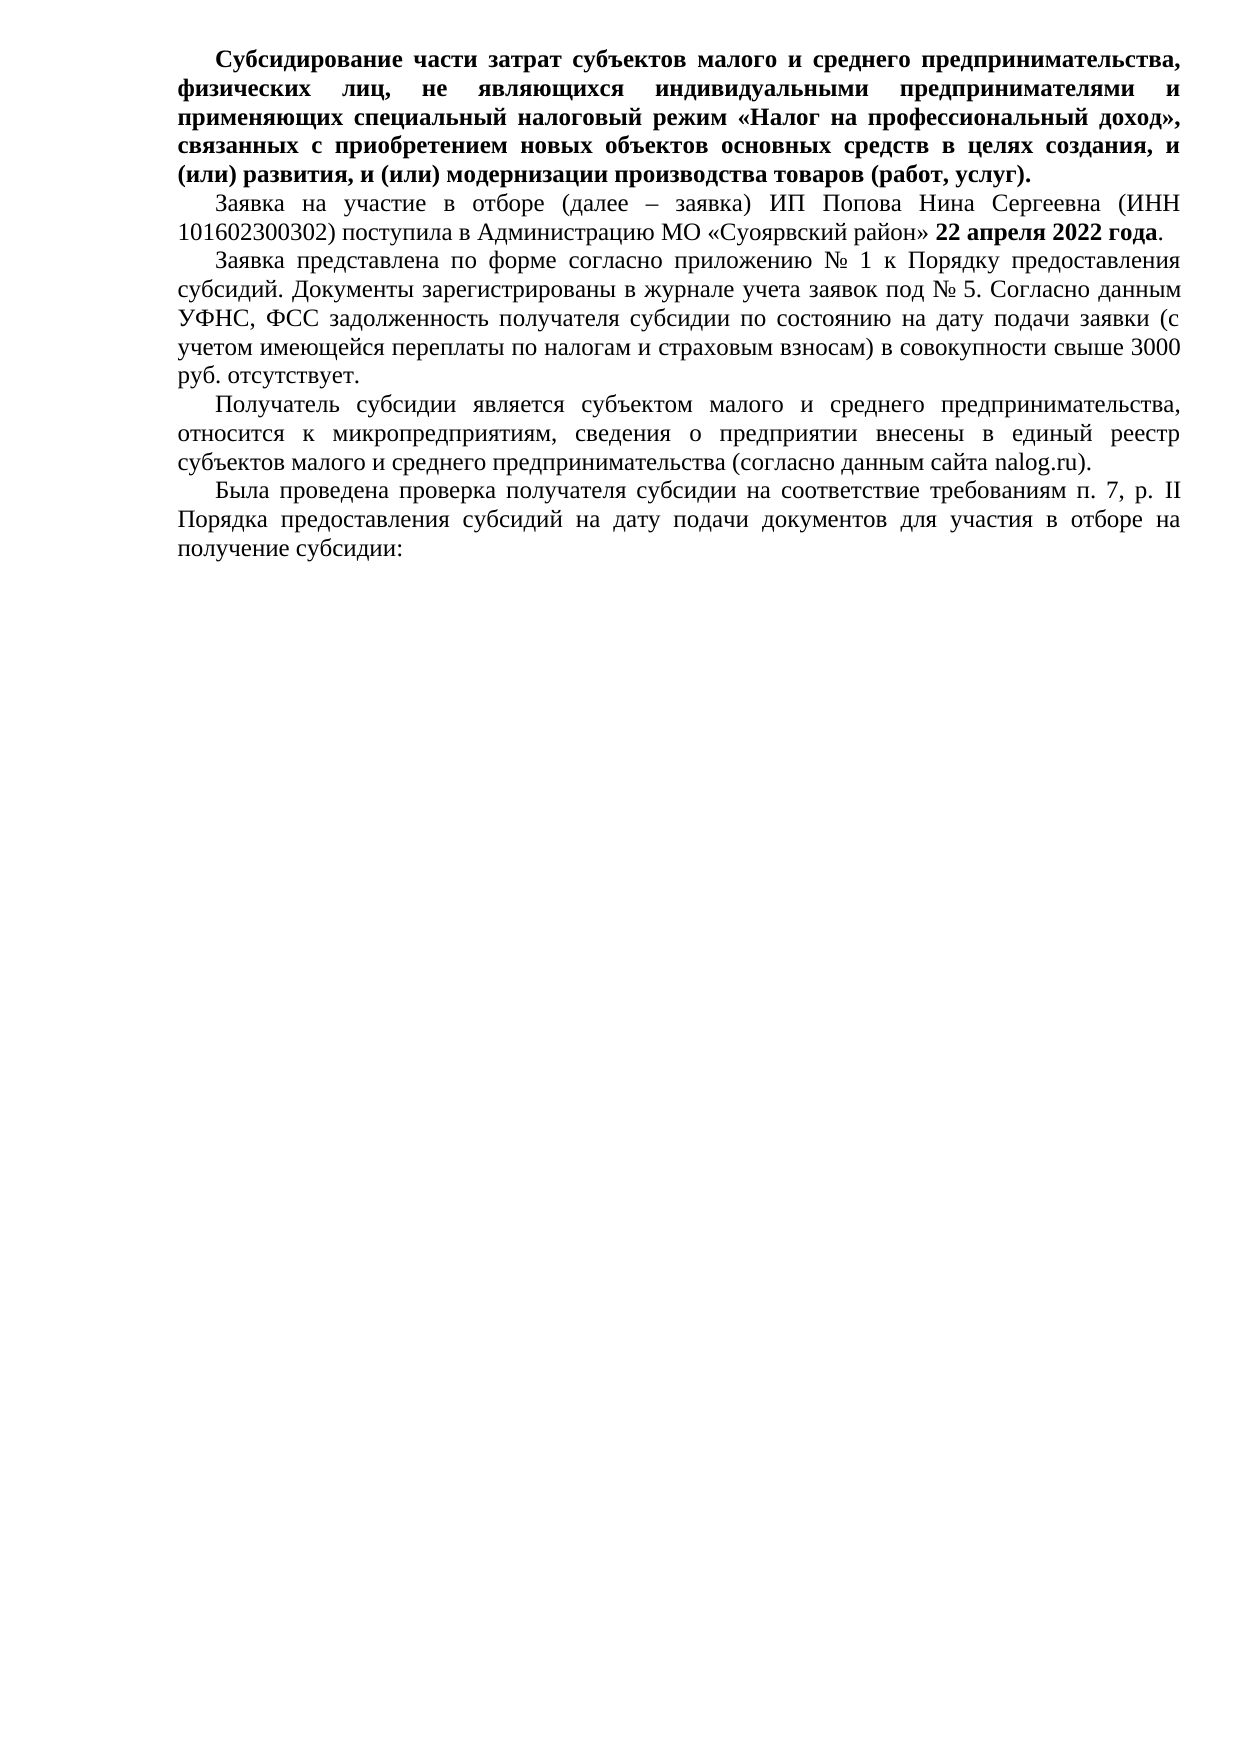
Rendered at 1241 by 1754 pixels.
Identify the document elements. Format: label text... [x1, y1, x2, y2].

text Субсидирование части затрат субъектов малого и среднего предпринимательства, физических лиц, не являющихся индивидуальными предпринимателями и применяющих специальный налоговый режим «Налог на профессиональный доход», связанных с приобретением новых объектов основных средств в целях создания, и (или) развития, и (или) модернизации производства товаров (работ, услуг). [177, 44, 1181, 188]
text Получатель субсидии является субъектом малого и среднего предпринимательства, относится к микропредприятиям, сведения о предприятии внесены в единый реестр субъектов малого и среднего предпринимательства (согласно данным сайта nalog.ru). [177, 389, 1181, 476]
text Заявка представлена по форме согласно приложению № 1 к Порядку предоставления субсидий. Документы зарегистрированы в журнале учета заявок под № 5. Согласно данным УФНС, ФСС задолженность получателя субсидии по состоянию на дату подачи заявки (с учетом имеющейся переплаты по налогам и страховым взносам) в совокупности свыше 3000 руб. отсутствует. [177, 246, 1181, 389]
text Была проведена проверка получателя субсидии на соответствие требованиям п. 7, р. II Порядка предоставления субсидий на дату подачи документов для участия в отборе на получение субсидии: [177, 476, 1181, 562]
text Заявка на участие в отборе (далее – заявка) ИП Попова Нина Сергеевна (ИНН 101602300302) поступила в Администрацию МО «Суоярвский район» 22 апреля 2022 года. [177, 188, 1181, 246]
